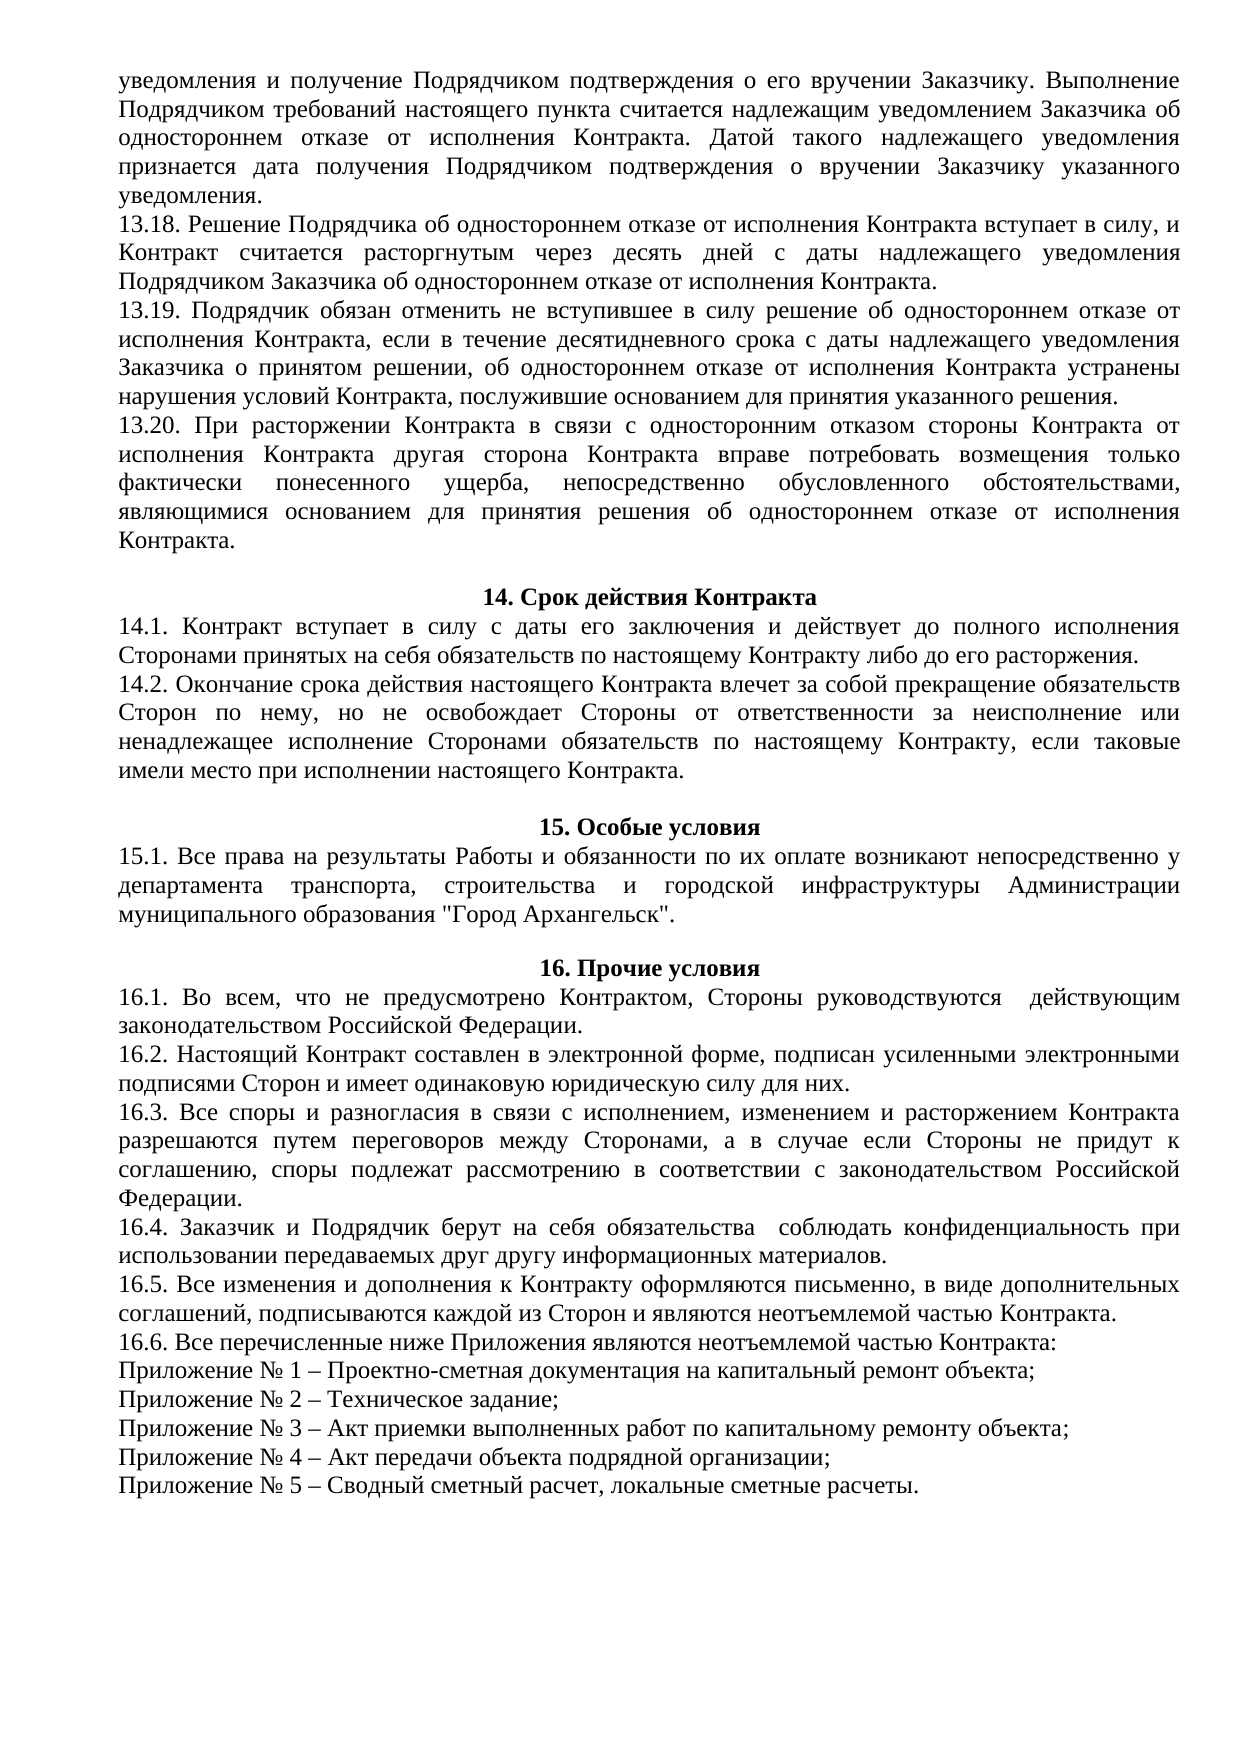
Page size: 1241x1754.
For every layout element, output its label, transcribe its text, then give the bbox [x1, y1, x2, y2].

text 14.1. Контракт вступает в силу с даты его заключения и действует до полного исполнения Сторонами принятых на себя обязательств по настоящему Контракту либо до его расторжения. [118, 611, 1181, 669]
text 14.2. Окончание срока действия настоящего Контракта влечет за собой прекращение обязательств Сторон по нему, но не освобождает Стороны от ответственности за неисполнение или ненадлежащее исполнение Сторонами обязательств по настоящему Контракту, если таковые имели место при исполнении настоящего Контракта. [118, 669, 1181, 784]
text 13.18. Решение Подрядчика об одностороннем отказе от исполнения Контракта вступает в силу, и Контракт считается расторгнутым через десять дней с даты надлежащего уведомления Подрядчиком Заказчика об одностороннем отказе от исполнения Контракта. [118, 209, 1181, 295]
text 16.4. Заказчик и Подрядчик берут на себя обязательства соблюдать конфиденциальность при использовании передаваемых друг другу информационных материалов. [118, 1212, 1181, 1269]
text Приложение № 3 – Акт приемки выполненных работ по капитальному ремонту объекта; [118, 1413, 1181, 1442]
text 15. Особые условия [118, 812, 1181, 841]
text 13.19. Подрядчик обязан отменить не вступившее в силу решение об одностороннем отказе от исполнения Контракта, если в течение десятидневного срока с даты надлежащего уведомления Заказчика о принятом решении, об одностороннем отказе от исполнения Контракта устранены нарушения условий Контракта, послужившие основанием для принятия указанного решения. [118, 295, 1181, 410]
text 16.1. Во всем, что не предусмотрено Контрактом, Стороны руководствуются действующим законодательством Российской Федерации. [118, 982, 1181, 1039]
text Приложение № 5 – Сводный сметный расчет, локальные сметные расчеты. [118, 1470, 1181, 1499]
text Приложение № 1 – Проектно-сметная документация на капитальный ремонт объекта; [118, 1355, 1181, 1384]
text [118, 65, 1181, 209]
text 14. Срок действия Контракта [118, 582, 1181, 611]
text 15.1. Все права на результаты Работы и обязанности по их оплате возникают непосредственно у департамента транспорта, строительства и городской инфраструктуры Администрации муниципального образования "Город Архангельск". [118, 841, 1181, 927]
text 16.5. Все изменения и дополнения к Контракту оформляются письменно, в виде дополнительных соглашений, подписываются каждой из Сторон и являются неотъемлемой частью Контракта. [118, 1269, 1181, 1327]
text 13.20. При расторжении Контракта в связи с односторонним отказом стороны Контракта от исполнения Контракта другая сторона Контракта вправе потребовать возмещения только фактически понесенного ущерба, непосредственно обусловленного обстоятельствами, являющимися основанием для принятия решения об одностороннем отказе от исполнения Контракта. [118, 410, 1181, 554]
text 16.3. Все споры и разногласия в связи с исполнением, изменением и расторжением Контракта разрешаются путем переговоров между Сторонами, а в случае если Стороны не придут к соглашению, споры подлежат рассмотрению в соответствии с законодательством Российской Федерации. [118, 1097, 1181, 1212]
text 16.2. Настоящий Контракт составлен в электронной форме, подписан усиленными электронными подписями Сторон и имеет одинаковую юридическую силу для них. [118, 1039, 1181, 1097]
text 16. Прочие условия [118, 954, 1181, 982]
text Приложение № 2 – Техническое задание; [118, 1384, 1181, 1413]
text 16.6. Все перечисленные ниже Приложения являются неотъемлемой частью Контракта: [118, 1327, 1181, 1355]
text Приложение № 4 – Акт передачи объекта подрядной организации; [118, 1442, 1181, 1470]
